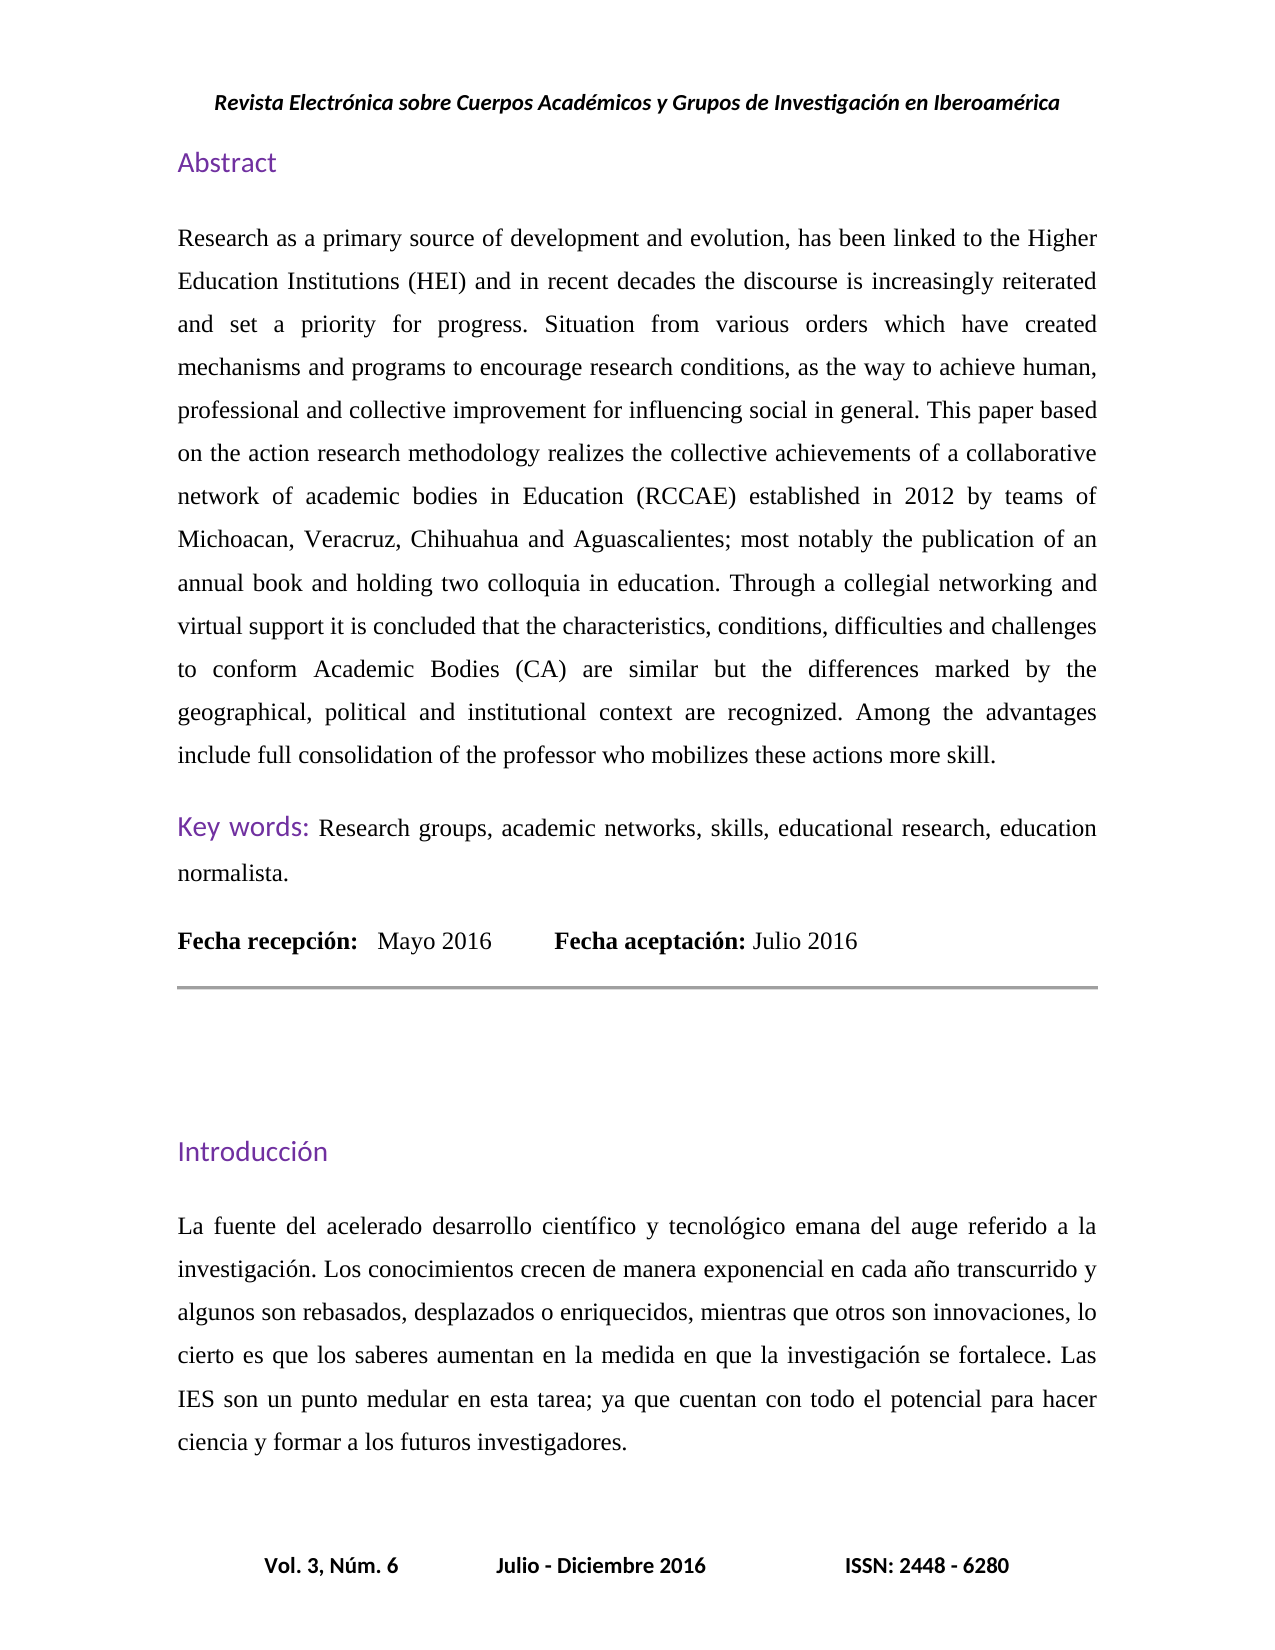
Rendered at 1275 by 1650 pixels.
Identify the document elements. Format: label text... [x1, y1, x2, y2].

text Research as a primary source of development and evolution, has been linked to the Higher Education Institutions (HEI) and in recent decades the discourse is increasingly reiterated and set a priority for progress. Situation from various orders which have created mechanisms and programs to encourage research conditions, as the way to achieve human, professional and collective improvement for influencing social in general. This paper based on the action research methodology realizes the collective achievements of a collaborative network of academic bodies in Education (RCCAE) established in 2012 by teams of Michoacan, Veracruz, Chihuahua and Aguascalientes; most notably the publication of an annual book and holding two colloquia in education. Through a collegial networking and virtual support it is concluded that the characteristics, conditions, difficulties and challenges to conform Academic Bodies (CA) are similar but the differences marked by the geographical, political and institutional context are recognized. Among the advantages include full consolidation of the professor who mobilizes these actions more skill. [177, 223, 1098, 769]
text Fecha recepción: Mayo 2016 Fecha aceptación: Julio 2016 [177, 926, 1098, 955]
text Introducción [177, 1133, 1098, 1168]
text La fuente del acelerado desarrollo científico y tecnológico emana del auge referido a la investigación. Los conocimientos crecen de manera exponencial en cada año transcurrido y algunos son rebasados, desplazados o enriquecidos, mientras que otros son innovaciones, lo cierto es que los saberes aumentan en la medida en que la investigación se fortalece. Las IES son un punto medular en esta tarea; ya que cuentan con todo el potencial para hacer ciencia y formar a los futuros investigadores. [177, 1211, 1098, 1456]
text Key words: Research groups, academic networks, skills, educational research, education normalista. [177, 808, 1098, 887]
text Abstract [177, 144, 1098, 180]
